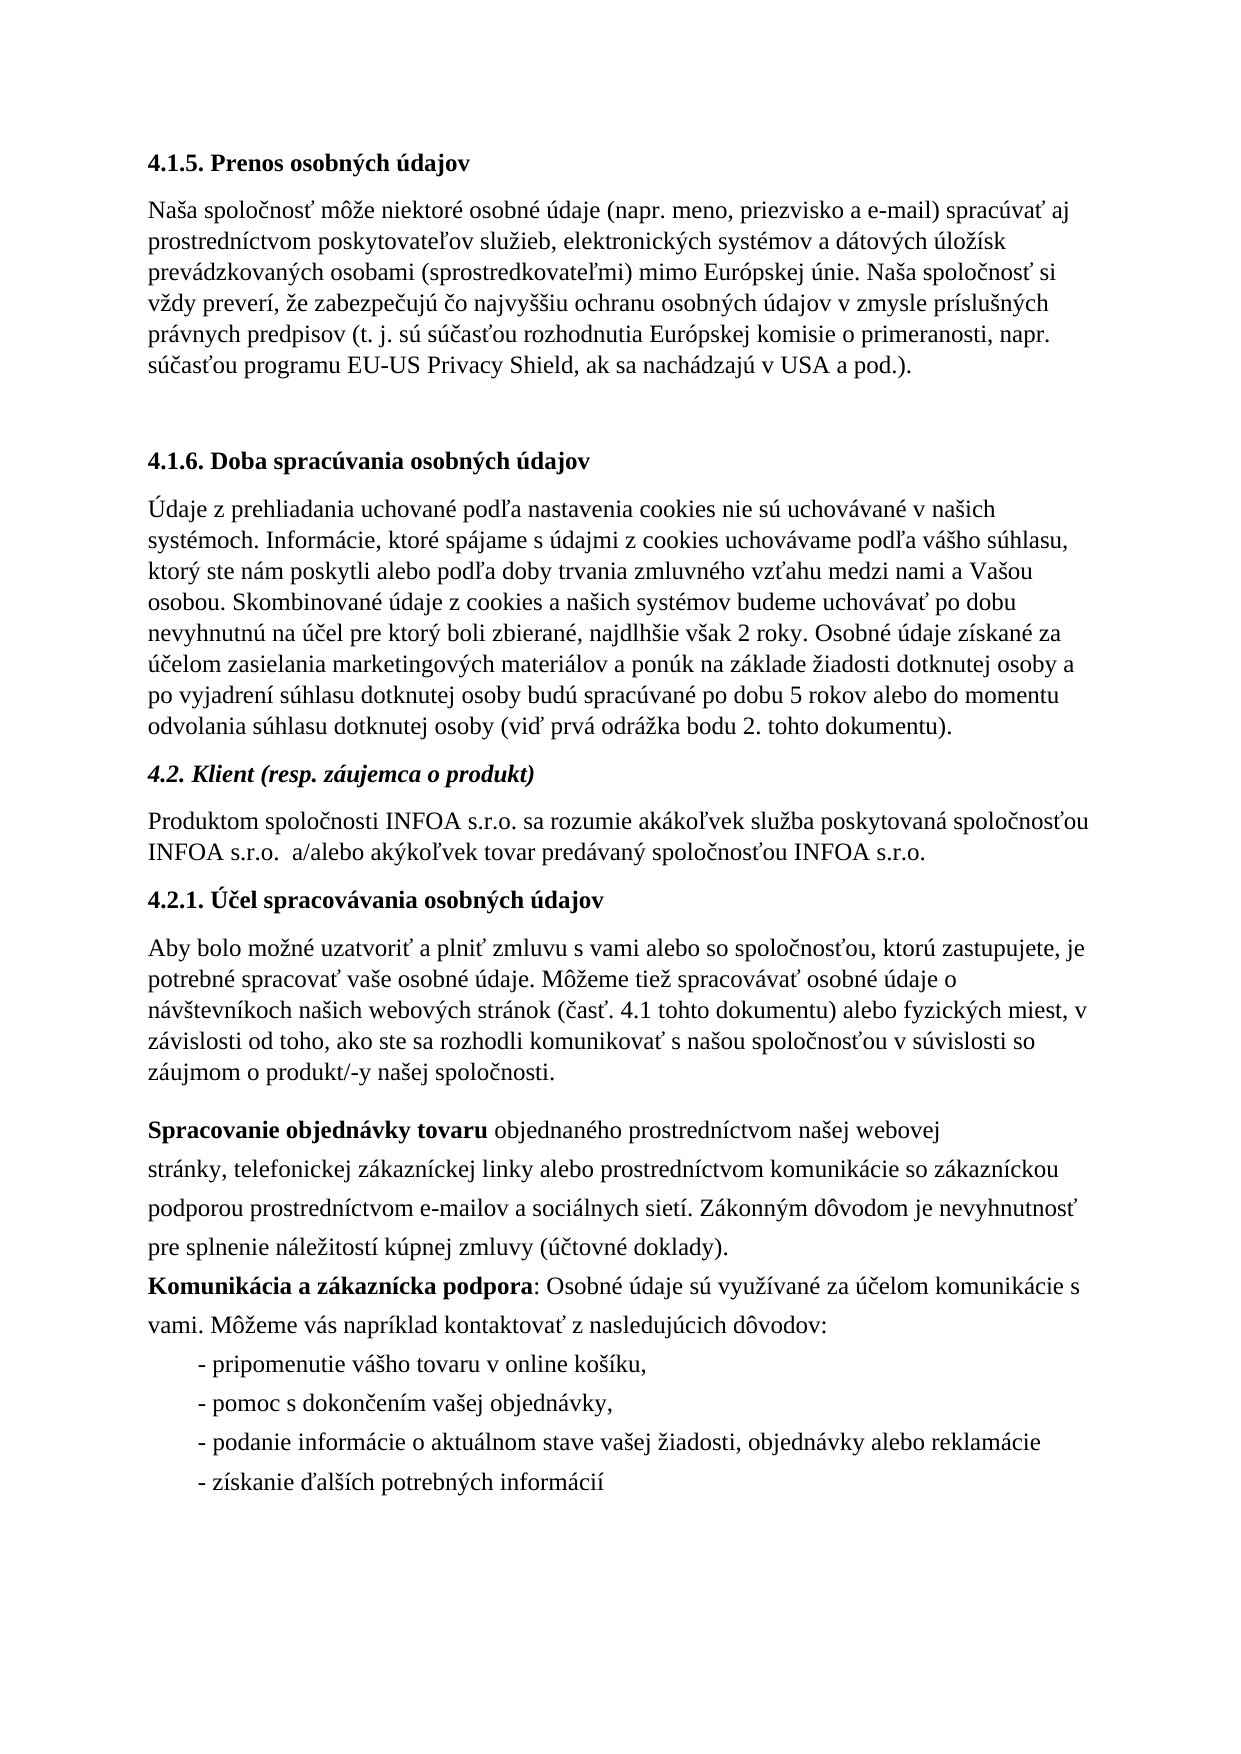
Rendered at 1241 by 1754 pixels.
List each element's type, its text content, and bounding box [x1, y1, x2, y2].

text 4.2.1. Účel spracovávania osobných údajov [148, 885, 1093, 914]
text Spracovanie objednávky tovaru objednaného prostredníctvom našej webovej stránky, telefonickej zákazníckej linky alebo prostredníctvom komunikácie so zákazníckou podporou prostredníctvom e-mailov a sociálnych sietí. Zákonným dôvodom je nevyhnutnosť pre splnenie náležitostí kúpnej zmluvy (účtovné doklady). [148, 1105, 1093, 1261]
text Komunikácia a zákaznícka podpora: Osobné údaje sú využívané za účelom komunikácie s vami. Môžeme vás napríklad kontaktovať z nasledujúcich dôvodov: - pripomenutie vášho tovaru v online košíku, - pomoc s dokončením vašej objednávky, - podanie informácie o aktuálnom stave vašej žiadosti, objednávky alebo reklamácie - získanie ďalších potrebných informácií [148, 1261, 1093, 1495]
text Aby bolo možné uzatvoriť a plniť zmluvu s vami alebo so spoločnosťou, ktorú zastupujete, je potrebné spracovať vaše osobné údaje. Môžeme tiež spracovávať osobné údaje o návštevníkoch našich webových stránok (časť. 4.1 tohto dokumentu) alebo fyzických miest, v závislosti od toho, ako ste sa rozhodli komunikovať s našou spoločnosťou v súvislosti so záujmom o produkt/-y našej spoločnosti. [148, 933, 1093, 1086]
text 4.1.6. Doba spracúvania osobných údajov [148, 446, 1093, 475]
text Údaje z prehliadania uchované podľa nastavenia cookies nie sú uchovávané v našich systémoch. Informácie, ktoré spájame s údajmi z cookies uchovávame podľa vášho súhlasu, ktorý ste nám poskytli alebo podľa doby trvania zmluvného vzťahu medzi nami a Vašou osobou. Skombinované údaje z cookies a našich systémov budeme uchovávať po dobu nevyhnutnú na účel pre ktorý boli zbierané, najdlhšie však 2 roky. Osobné údaje získané za účelom zasielania marketingových materiálov a ponúk na základe žiadosti dotknutej osoby a po vyjadrení súhlasu dotknutej osoby budú spracúvané po dobu 5 rokov alebo do momentu odvolania súhlasu dotknutej osoby (viď prvá odrážka bodu 2. tohto dokumentu). [148, 494, 1093, 740]
text 4.2. Klient (resp. záujemca o produkt) [148, 759, 1093, 787]
text Naša spoločnosť môže niektoré osobné údaje (napr. meno, priezvisko a e-mail) spracúvať aj prostredníctvom poskytovateľov služieb, elektronických systémov a dátových úložísk prevádzkovaných osobami (sprostredkovateľmi) mimo Európskej únie. Naša spoločnosť si vždy preverí, že zabezpečujú čo najvyššiu ochranu osobných údajov v zmysle príslušných právnych predpisov (t. j. sú súčasťou rozhodnutia Európskej komisie o primeranosti, napr. súčasťou programu EU-US Privacy Shield, ak sa nachádzajú v USA a pod.). [148, 195, 1093, 379]
text Produktom spoločnosti INFOA s.r.o. sa rozumie akákoľvek služba poskytovaná spoločnosťou INFOA s.r.o. a/alebo akýkoľvek tovar predávaný spoločnosťou INFOA s.r.o. [148, 806, 1093, 866]
text 4.1.5. Prenos osobných údajov [148, 148, 1093, 176]
